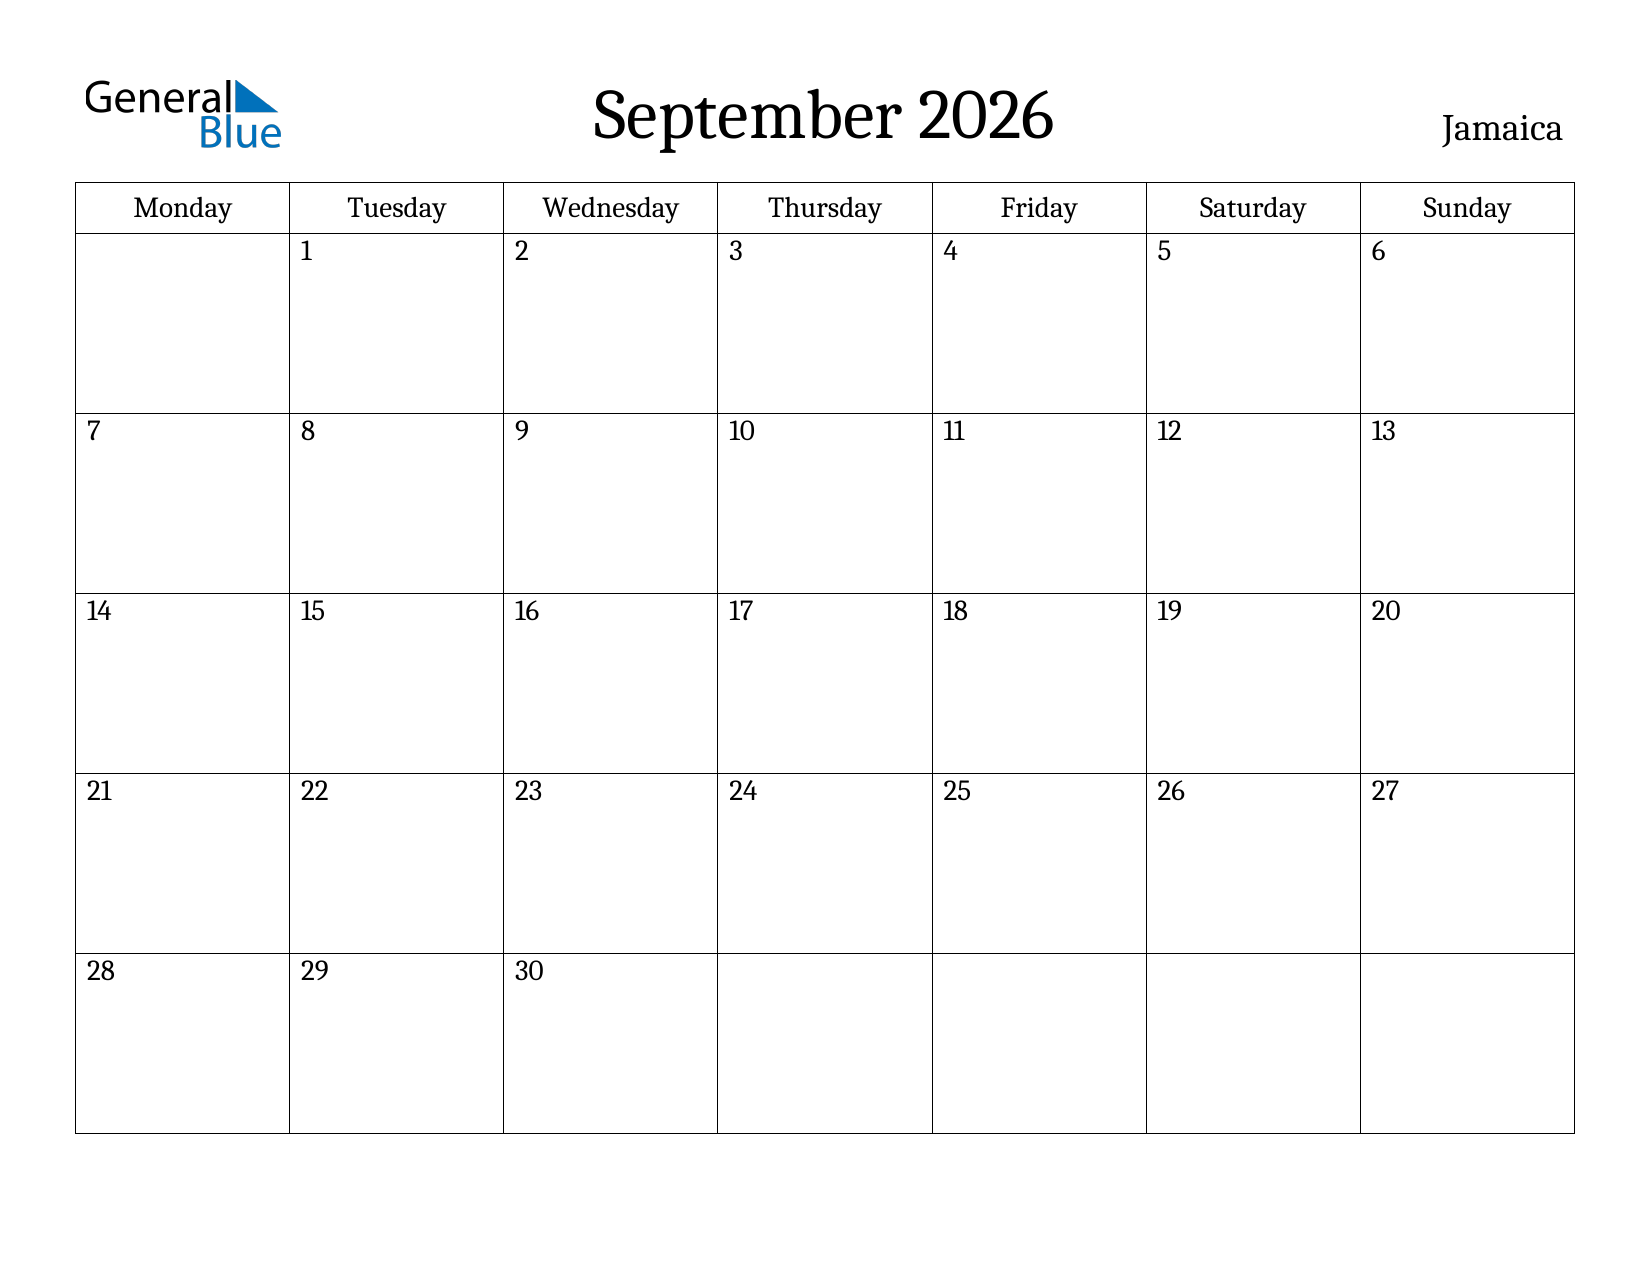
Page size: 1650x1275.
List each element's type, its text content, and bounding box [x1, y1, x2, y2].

table_cell [718, 808, 932, 953]
table_cell [1147, 808, 1360, 953]
table_cell 11 [933, 414, 1146, 447]
table_cell [1147, 954, 1360, 987]
table_cell [504, 627, 717, 773]
table_cell [504, 267, 717, 413]
table_cell 18 [933, 594, 1146, 627]
table_cell 7 [76, 414, 289, 447]
table_cell 6 [1361, 234, 1574, 267]
table_cell [76, 448, 289, 593]
table_cell [933, 808, 1146, 953]
table_cell [504, 448, 717, 593]
table_cell [1147, 627, 1360, 773]
table_cell 28 [76, 954, 289, 987]
table_cell [76, 988, 289, 1133]
table_cell Thursday [718, 183, 932, 233]
table_cell 30 [504, 954, 717, 987]
table_cell [504, 808, 717, 953]
table_cell [718, 267, 932, 413]
table_cell [1361, 448, 1574, 593]
table_cell Monday [76, 183, 289, 233]
table_cell 20 [1361, 594, 1574, 627]
table_cell Tuesday [290, 183, 503, 233]
table_cell 16 [504, 594, 717, 627]
table_cell [1361, 627, 1574, 773]
table_cell [76, 808, 289, 953]
table_cell 17 [718, 594, 932, 627]
table_cell 9 [504, 414, 717, 447]
table_cell [718, 954, 932, 987]
table_cell 10 [718, 414, 932, 447]
table_cell [1147, 448, 1360, 593]
table_cell [290, 267, 503, 413]
table_cell [290, 988, 503, 1133]
table_cell [1361, 267, 1574, 413]
table_cell 19 [1147, 594, 1360, 627]
table_cell 3 [718, 234, 932, 267]
table_cell [76, 267, 289, 413]
table_cell 23 [504, 774, 717, 807]
table_cell [933, 988, 1146, 1133]
table_cell [718, 988, 932, 1133]
table_cell [933, 448, 1146, 593]
table_cell 27 [1361, 774, 1574, 807]
table_cell [718, 448, 932, 593]
table_cell Sunday [1361, 183, 1574, 233]
table_cell Saturday [1147, 183, 1360, 233]
table_cell [504, 988, 717, 1133]
table_header September 2026 [504, 75, 1146, 182]
table_cell 12 [1147, 414, 1360, 447]
table_cell [933, 267, 1146, 413]
table_cell [1147, 988, 1360, 1133]
table_cell [1147, 267, 1360, 413]
table_cell [290, 808, 503, 953]
table_cell 29 [290, 954, 503, 987]
table_cell Wednesday [504, 183, 717, 233]
table_cell [1361, 808, 1574, 953]
table_cell 4 [933, 234, 1146, 267]
table_cell [76, 627, 289, 773]
table_cell [933, 627, 1146, 773]
table_cell 24 [718, 774, 932, 807]
table_header [76, 75, 503, 182]
table_cell [76, 234, 289, 267]
table_cell [1361, 988, 1574, 1133]
table_cell 25 [933, 774, 1146, 807]
table_cell 21 [76, 774, 289, 807]
table_cell [933, 954, 1146, 987]
table_cell [718, 627, 932, 773]
table_header Jamaica [1146, 75, 1574, 182]
table_cell 2 [504, 234, 717, 267]
picture [86, 80, 281, 148]
table_cell 1 [290, 234, 503, 267]
table_cell [290, 448, 503, 593]
table_cell 15 [290, 594, 503, 627]
table_cell 13 [1361, 414, 1574, 447]
table_cell [1361, 954, 1574, 987]
table_cell [290, 627, 503, 773]
table_cell 14 [76, 594, 289, 627]
table_cell 8 [290, 414, 503, 447]
table_cell 22 [290, 774, 503, 807]
table_cell 26 [1147, 774, 1360, 807]
table_cell Friday [933, 183, 1146, 233]
table_cell 5 [1147, 234, 1360, 267]
